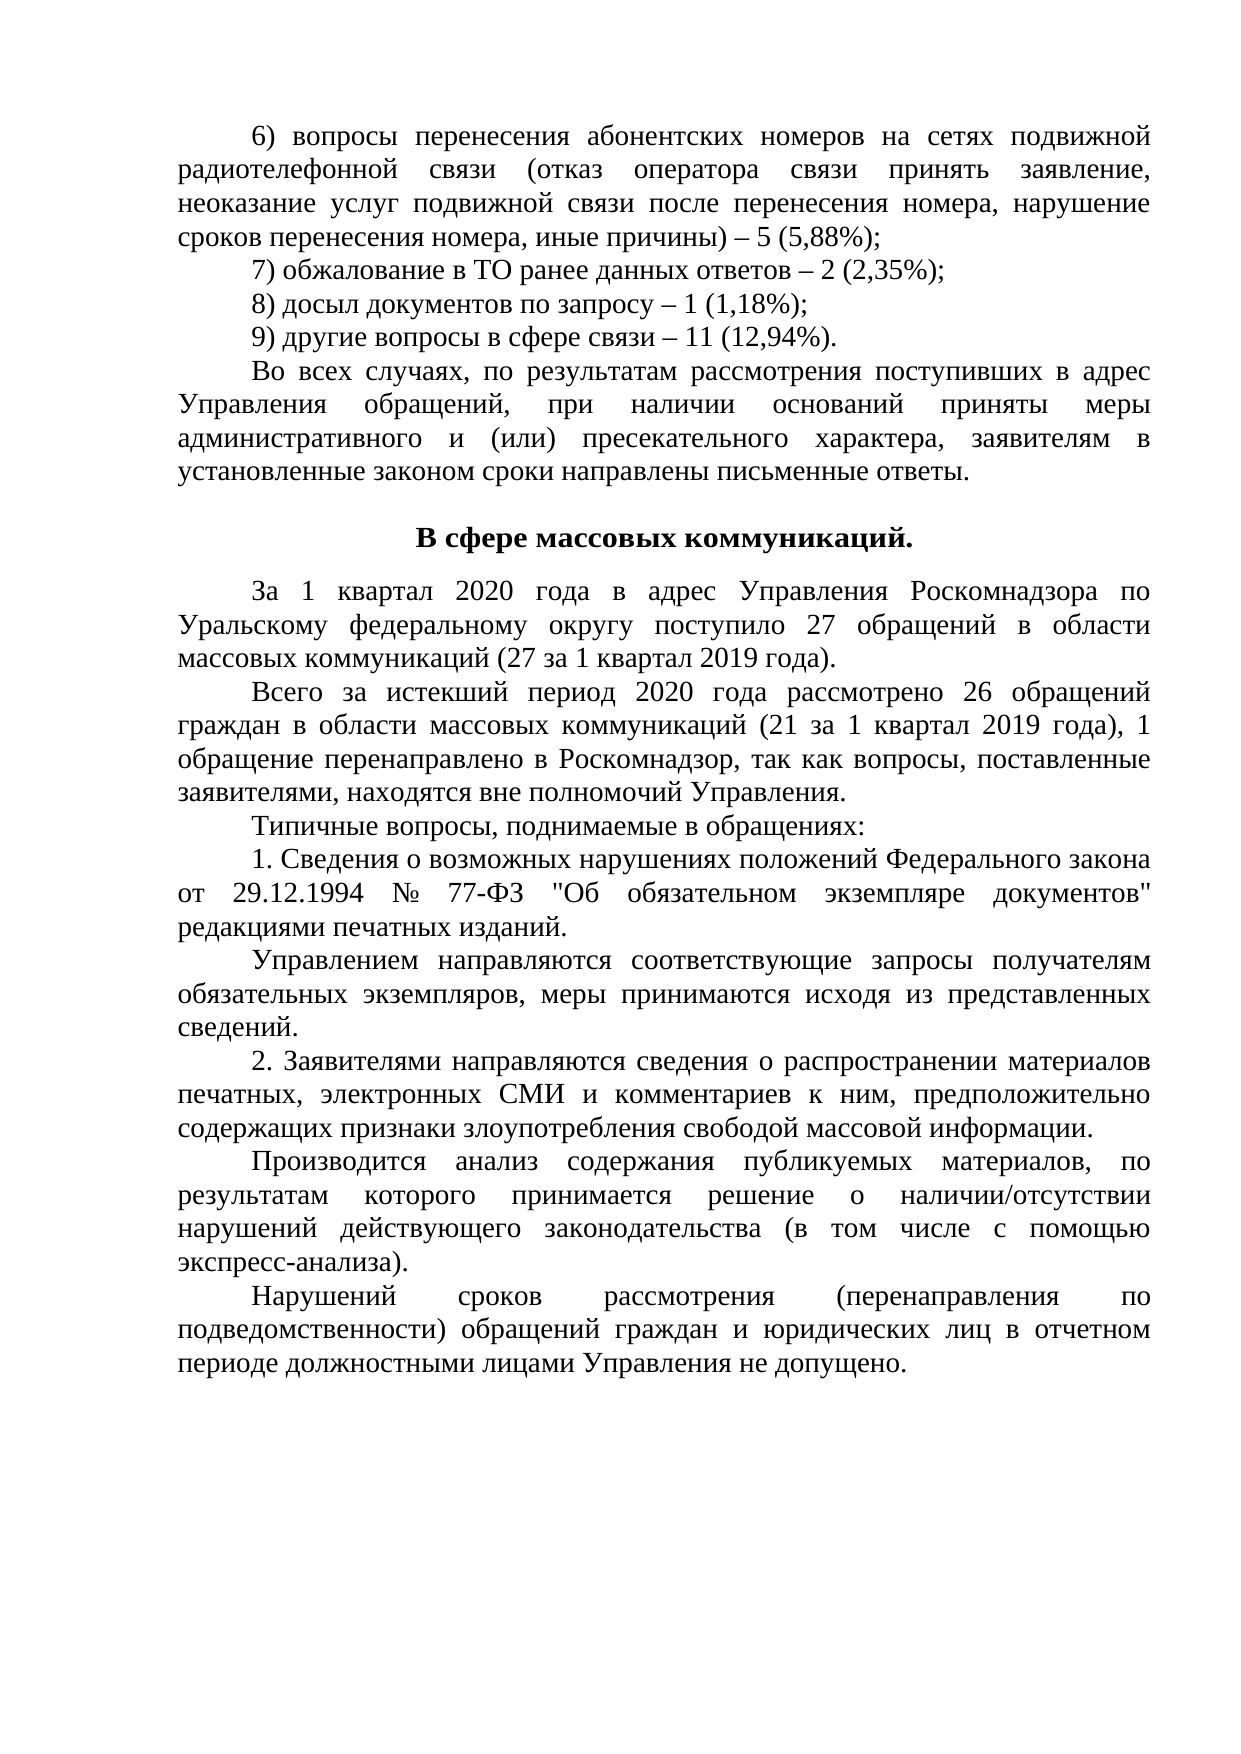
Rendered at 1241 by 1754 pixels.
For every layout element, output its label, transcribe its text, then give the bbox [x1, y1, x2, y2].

text 2. Заявителями направляются сведения о распространении материалов печатных, электронных СМИ и комментариев к ним, предположительно содержащих признаки злоупотребления свободой массовой информации. [177, 1043, 1152, 1143]
text Производится анализ содержания публикуемых материалов, по результатам которого принимается решение о наличии/отсутствии нарушений действующего законодательства (в том числе с помощью экспресс-анализа). [177, 1143, 1152, 1278]
text 6) вопросы перенесения абонентских номеров на сетях подвижной радиотелефонной связи (отказ оператора связи принять заявление, неоказание услуг подвижной связи после перенесения номера, нарушение сроков перенесения номера, иные причины) – 5 (5,88%); [177, 118, 1152, 252]
text За 1 квартал 2020 года в адрес Управления Роскомнадзора по Уральскому федеральному округу поступило 27 обращений в области массовых коммуникаций (27 за 1 квартал 2019 года). [177, 573, 1152, 674]
text Всего за истекший период 2020 года рассмотрено 26 обращений граждан в области массовых коммуникаций (21 за 1 квартал 2019 года), 1 обращение перенаправлено в Роскомнадзор, так как вопросы, поставленные заявителями, находятся вне полномочий Управления. [177, 674, 1152, 808]
text 7) обжалование в ТО ранее данных ответов – 2 (2,35%); [177, 252, 1152, 286]
text Управлением направляются соответствующие запросы получателям обязательных экземпляров, меры принимаются исходя из представленных сведений. [177, 942, 1152, 1043]
text Во всех случаях, по результатам рассмотрения поступивших в адрес Управления обращений, при наличии оснований приняты меры административного и (или) пресекательного характера, заявителям в установленные законом сроки направлены письменные ответы. [177, 353, 1152, 487]
text Нарушений сроков рассмотрения (перенаправления по подведомственности) обращений граждан и юридических лиц в отчетном периоде должностными лицами Управления не допущено. [177, 1278, 1152, 1378]
text 1. Сведения о возможных нарушениях положений Федерального закона от 29.12.1994 № 77-ФЗ "Об обязательном экземпляре документов" редакциями печатных изданий. [177, 842, 1152, 942]
text В сфере массовых коммуникаций. [177, 521, 1152, 554]
text 8) досыл документов по запросу – 1 (1,18%); [177, 286, 1152, 319]
text 9) другие вопросы в сфере связи – 11 (12,94%). [177, 319, 1152, 353]
text Типичные вопросы, поднимаемые в обращениях: [177, 808, 1152, 842]
